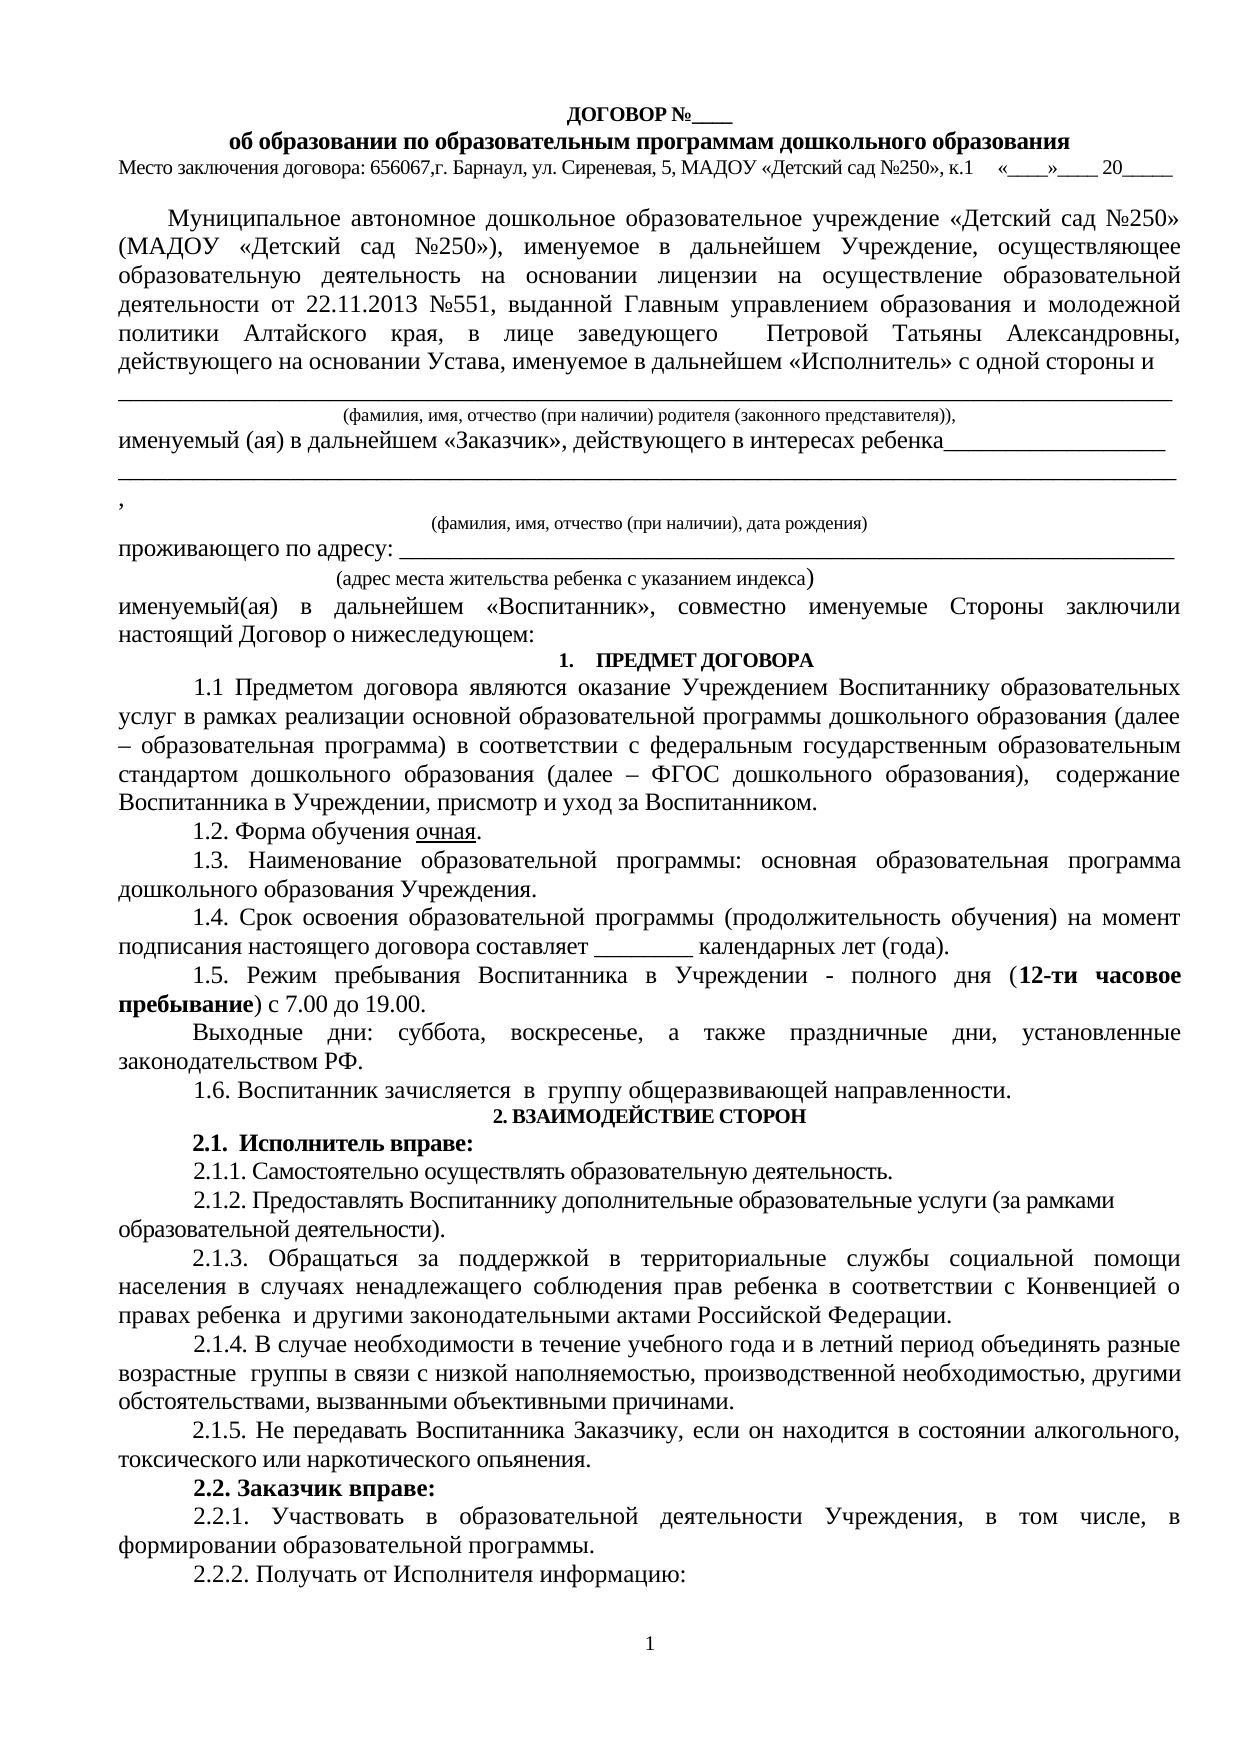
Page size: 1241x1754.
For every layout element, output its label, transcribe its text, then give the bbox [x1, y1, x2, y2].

text (адрес места жительства ребенка с указанием индекса) [118, 562, 1181, 591]
text Место заключения договора: 656067,г. Барнаул, ул. Сиреневая, 5, МАДОУ «Детский сад №250», к.1 «____»____ 20_____ [118, 154, 1181, 179]
text именуемый(ая) в дальнейшем «Воспитанник», совместно именуемые Стороны заключили настоящий Договор о нижеследующем: [118, 591, 1181, 648]
text 2.2. Заказчик вправе: [118, 1473, 1181, 1501]
text 2.2.1. Участвовать в образовательной деятельности Учреждения, в том числе, в формировании образовательной программы. [118, 1501, 1181, 1559]
text ______________________________________________________________________________________, [118, 454, 1181, 512]
list Выходные дни: суббота, воскресенье, а также праздничные дни, установленные законодательством РФ. [118, 1017, 1181, 1075]
text именуемый (ая) в дальнейшем «Заказчик», действующего в интересах ребенка__________________ [118, 426, 1181, 454]
list 1.1 Предметом договора являются оказание Учреждением Воспитаннику образовательных услуг в рамках реализации основной образовательной программы дошкольного образования (далее – образовательная программа) в соответствии с федеральным государственным образовательным стандартом дошкольного образования (далее – ФГОС дошкольного образования), содержание Воспитанника в Учреждении, присмотр и уход за Воспитанником. [118, 672, 1181, 816]
text 2.1. Исполнитель вправе: [192, 1128, 1181, 1156]
text (фамилия, имя, отчество (при наличии), дата рождения) [118, 512, 1181, 533]
text 2.1.3. Обращаться за поддержкой в территориальные службы социальной помощи населения в случаях ненадлежащего соблюдения прав ребенка в соответствии с Конвенцией о правах ребенка и другими законодательными актами Российской Федерации. [118, 1243, 1181, 1329]
text (фамилия, имя, отчество (при наличии) родителя (законного представителя)), [118, 404, 1181, 426]
text 2. ВЗАИМОДЕЙСТВИЕ СТОРОН [118, 1104, 1181, 1128]
text 2.1.2. Предоставлять Воспитаннику дополнительные образовательные услуги (за рамками образовательной деятельности). [118, 1185, 1181, 1243]
list 2.1.4. В случае необходимости в течение учебного года и в летний период объединять разные возрастные группы в связи с низкой наполняемостью, производственной необходимостью, другими обстоятельствами, вызванными объективными причинами. [118, 1329, 1181, 1415]
text _____________________________________________________________________________________ [118, 375, 1181, 404]
list 1.4. Срок освоения образовательной программы (продолжительность обучения) на момент подписания настоящего договора составляет ________ календарных лет (года). [118, 902, 1181, 960]
text 2.2.2. Получать от Исполнителя информацию: [118, 1559, 1181, 1588]
text проживающего по адресу: ________________________________________________ [118, 533, 1181, 562]
text об образовании по образовательным программам дошкольного образования [118, 126, 1181, 154]
text ДОГОВОР №____ [118, 102, 1181, 126]
list 1.3. Наименование образовательной программы: основная образовательная программа дошкольного образования Учреждения. [118, 845, 1181, 902]
text Муниципальное автономное дошкольное образовательное учреждение «Детский сад №250» (МАДОУ «Детский сад №250»), именуемое в дальнейшем Учреждение, осуществляющее образовательную деятельность на основании лицензии на осуществление образовательной деятельности от 22.11.2013 №551, выданной Главным управлением образования и молодежной политики Алтайского края, в лице заведующего Петровой Татьяны Александровны, действующего на основании Устава, именуемое в дальнейшем «Исполнитель» с одной стороны и [118, 203, 1181, 375]
text 2.1.1. Самостоятельно осуществлять образовательную деятельность. [118, 1156, 1181, 1185]
list 1.5. Режим пребывания Воспитанника в Учреждении - полного дня (12-ти часовое пребывание) с 7.00 до 19.00. [118, 960, 1181, 1017]
list 2.1.5. Не передавать Воспитанника Заказчику, если он находится в состоянии алкогольного, токсического или наркотического опьянения. [118, 1415, 1181, 1473]
list 1.2. Форма обучения очная. [118, 816, 1181, 845]
text 1.6. Воспитанник зачисляется в группу общеразвивающей направленности. [133, 1075, 1181, 1104]
list ПРЕДМЕТ ДОГОВОРА [192, 648, 1181, 672]
